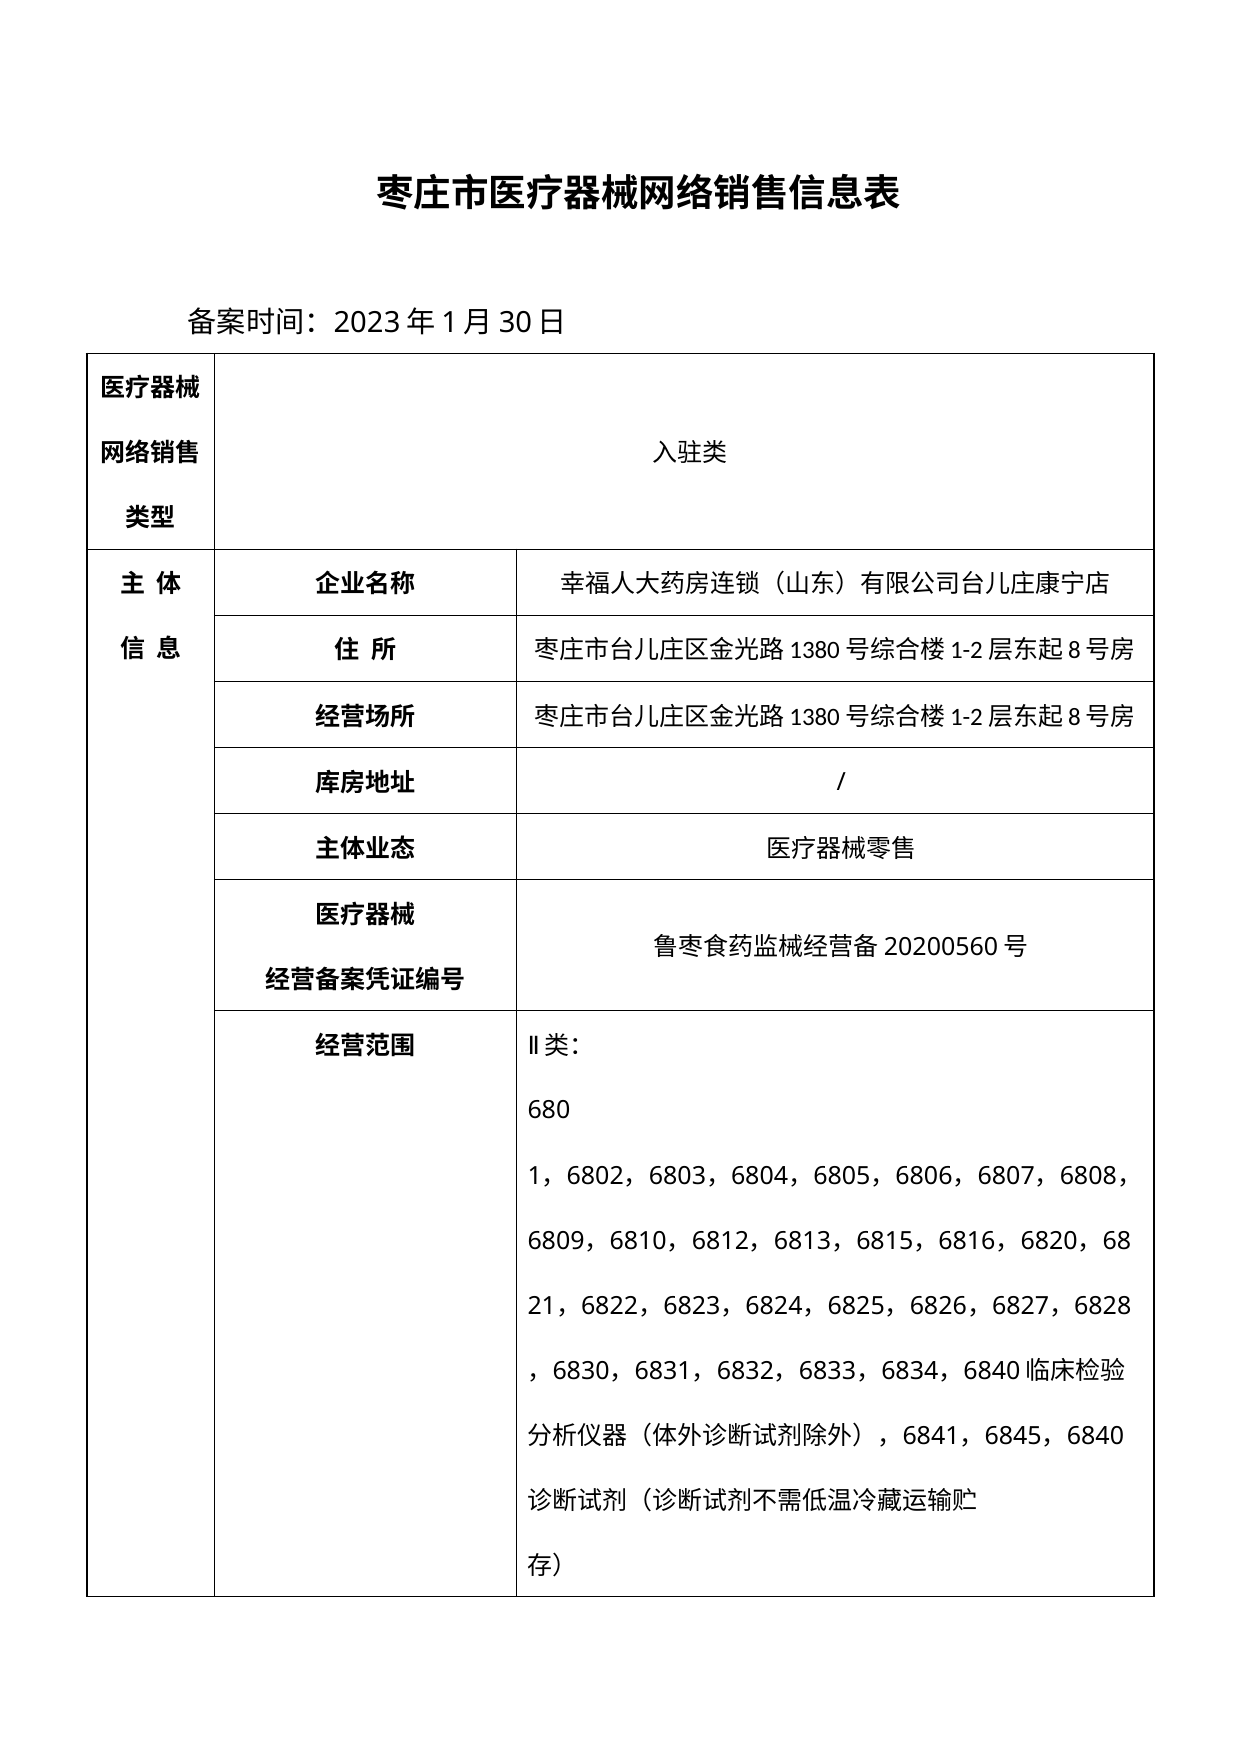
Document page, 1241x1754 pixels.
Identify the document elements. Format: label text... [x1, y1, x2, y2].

table_header 医疗器械 网络销售类型 [88, 354, 214, 548]
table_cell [517, 1011, 1153, 1596]
table_cell 住 所 [215, 616, 516, 681]
table_cell 枣庄市台儿庄区金光路1380号综合楼1-2层东起8号房 [517, 616, 1153, 681]
table_cell 企业名称 [215, 550, 516, 614]
table_cell 库房地址 [215, 748, 516, 813]
table_cell 医疗器械 经营备案凭证编号 [215, 880, 516, 1010]
text 枣庄市医疗器械网络销售信息表 [187, 157, 1053, 222]
table_cell 主 体 信 息 [88, 550, 214, 1596]
table_cell 经营场所 [215, 682, 516, 747]
table_cell 经营范围 [215, 1011, 516, 1596]
table_cell 枣庄市台儿庄区金光路1380号综合楼1-2层东起8号房 [517, 682, 1153, 747]
table_cell / [517, 748, 1153, 813]
table_cell 主体业态 [215, 814, 516, 879]
table_cell 医疗器械零售 [517, 814, 1153, 879]
table_header 入驻类 [215, 354, 1153, 548]
text 备案时间：2023年1月30日 [187, 287, 1053, 352]
table_cell 幸福人大药房连锁（山东）有限公司台儿庄康宁店 [517, 550, 1153, 614]
table_cell 鲁枣食药监械经营备20200560号 [517, 880, 1153, 1010]
